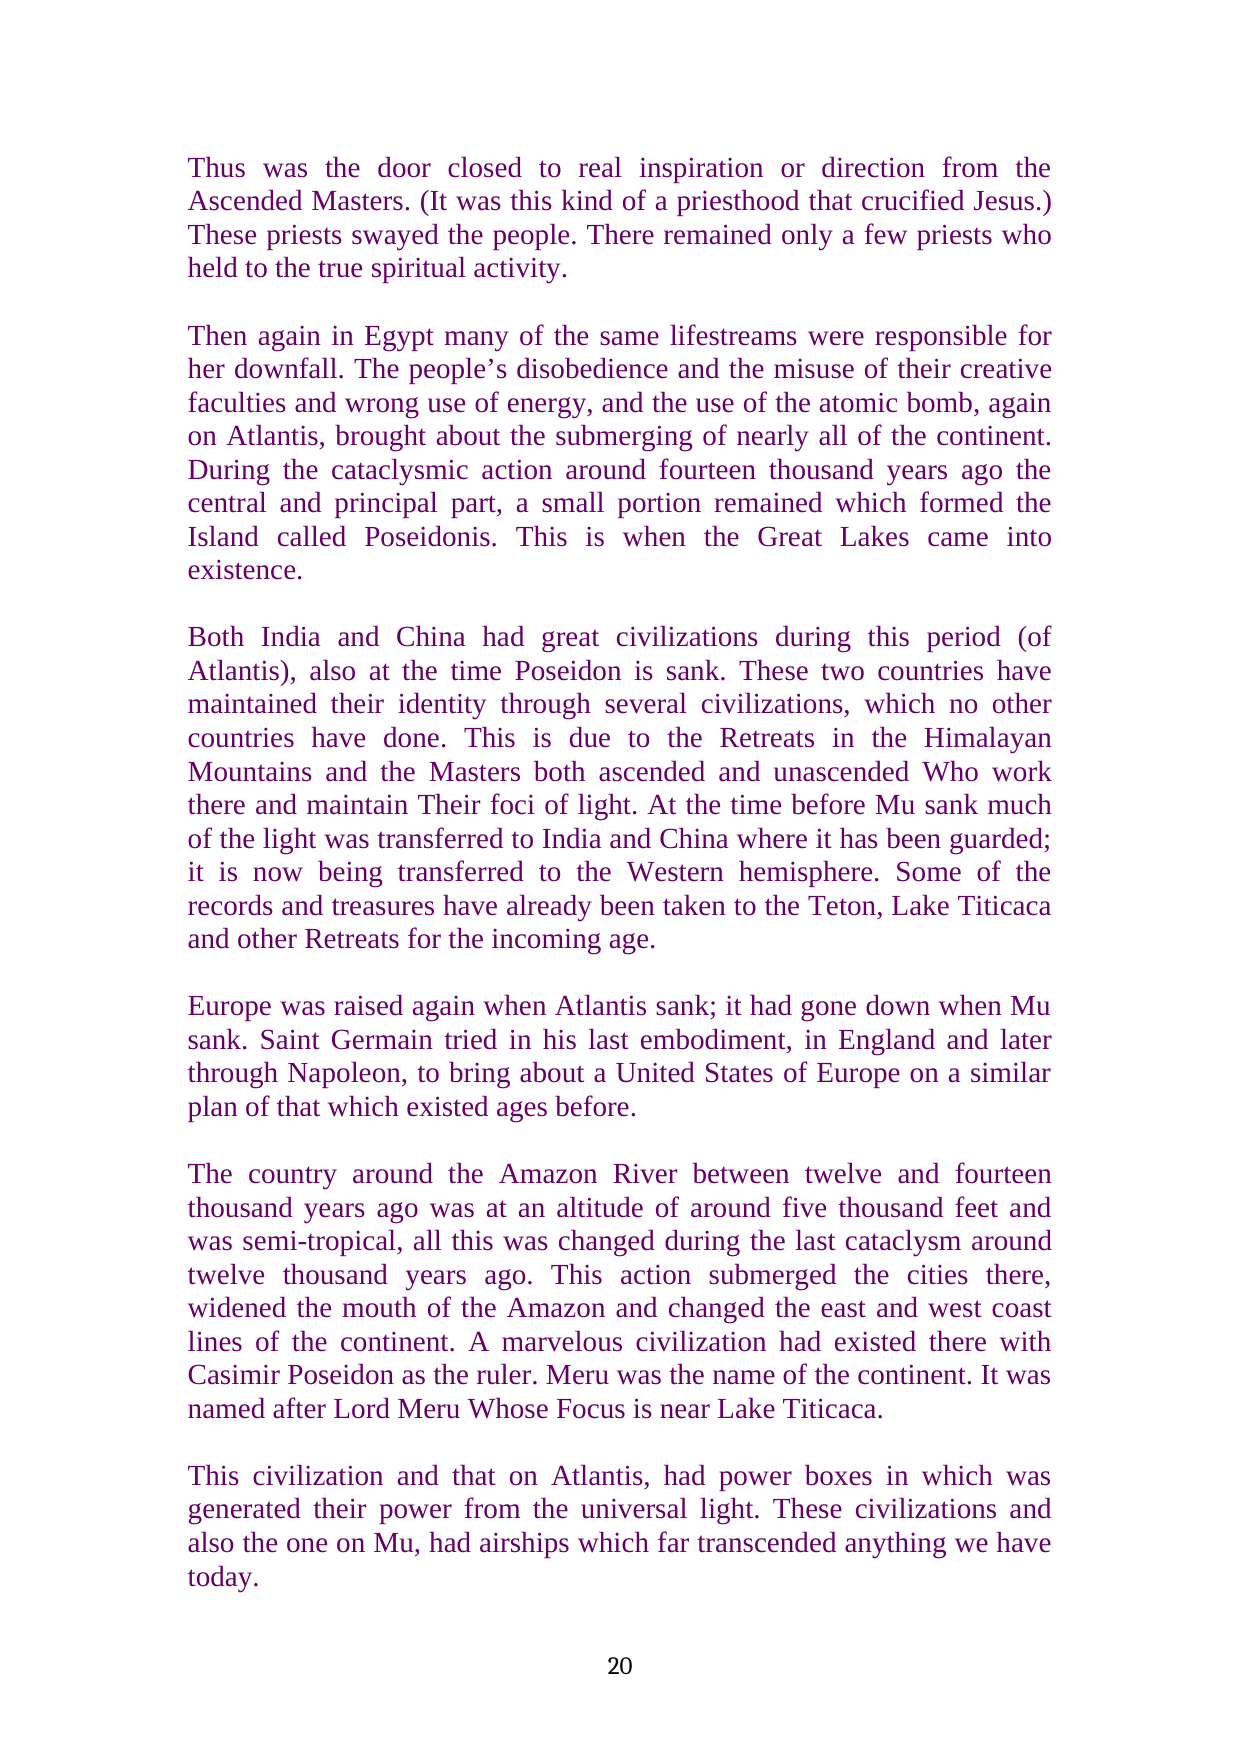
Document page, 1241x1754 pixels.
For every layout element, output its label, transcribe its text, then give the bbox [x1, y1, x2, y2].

text Then again in Egypt many of the same lifestreams were responsible for her downfall. The people’s disobedience and the misuse of their creative faculties and wrong use of energy, and the use of the atomic bomb, again on Atlantis, brought about the submerging of nearly all of the continent. During the cataclysmic action around fourteen thousand years ago the central and principal part, a small portion remained which formed the Island called Poseidonis. This is when the Great Lakes came into existence. [187, 318, 1053, 586]
text Both India and China had great civilizations during this period (of Atlantis), also at the time Poseidon is sank. These two countries have maintained their identity through several civilizations, which no other countries have done. This is due to the Retreats in the Himalayan Mountains and the Masters both ascended and unascended Who work there and maintain Their foci of light. At the time before Mu sank much of the light was transferred to India and China where it has been guarded; it is now being transferred to the Western hemisphere. Some of the records and treasures have already been taken to the Teton, Lake Titicaca and other Retreats for the incoming age. [187, 619, 1053, 955]
text This civilization and that on Atlantis, had power boxes in which was generated their power from the universal light. These civilizations and also the one on Mu, had airships which far transcended anything we have today. [187, 1458, 1053, 1592]
text Europe was raised again when Atlantis sank; it had gone down when Mu sank. Saint Germain tried in his last embodiment, in England and later through Napoleon, to bring about a United States of Europe on a similar plan of that which existed ages before. [187, 988, 1053, 1123]
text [187, 150, 1053, 284]
text The country around the Amazon River between twelve and fourteen thousand years ago was at an altitude of around five thousand feet and was semi-tropical, all this was changed during the last cataclysm around twelve thousand years ago. This action submerged the cities there, widened the mouth of the Amazon and changed the east and west coast lines of the continent. A marvelous civilization had existed there with Casimir Poseidon as the ruler. Meru was the name of the continent. It was named after Lord Meru Whose Focus is near Lake Titicaca. [187, 1156, 1053, 1424]
